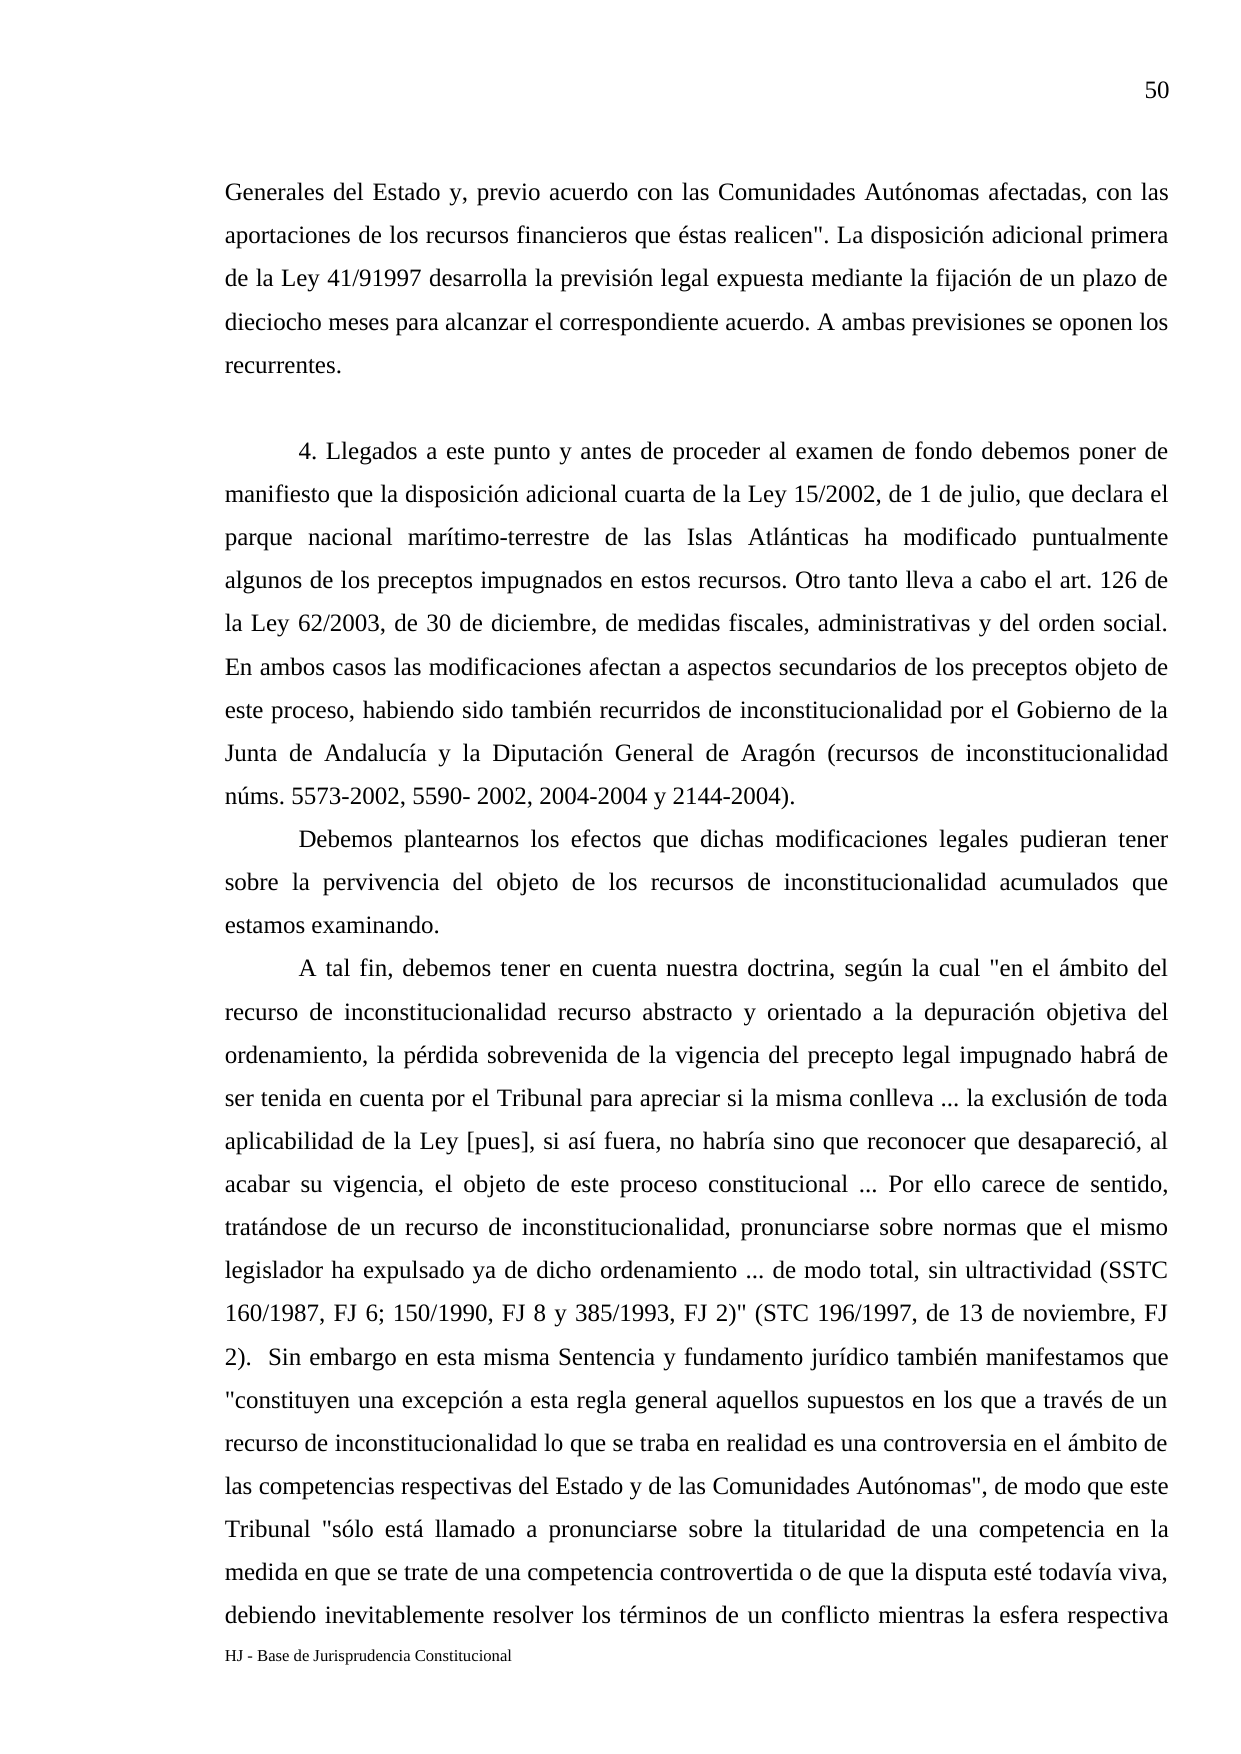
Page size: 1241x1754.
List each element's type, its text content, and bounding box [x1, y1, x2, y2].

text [224, 953, 1169, 1629]
text Debemos plantearnos los efectos que dichas modificaciones legales pudieran tener sobre la pervivencia del objeto de los recursos de inconstitucionalidad acumulados que estamos examinando. [224, 824, 1169, 939]
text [224, 177, 1169, 378]
text 4. Llegados a este punto y antes de proceder al examen de fondo debemos poner de manifiesto que la disposición adicional cuarta de la Ley 15/2002, de 1 de julio, que declara el parque nacional marítimo-terrestre de las Islas Atlánticas ha modificado puntualmente algunos de los preceptos impugnados en estos recursos. Otro tanto lleva a cabo el art. 126 de la Ley 62/2003, de 30 de diciembre, de medidas fiscales, administrativas y del orden social. En ambos casos las modificaciones afectan a aspectos secundarios de los preceptos objeto de este proceso, habiendo sido también recurridos de inconstitucionalidad por el Gobierno de la Junta de Andalucía y la Diputación General de Aragón (recursos de inconstitucionalidad núms. 5573-2002, 5590- 2002, 2004-2004 y 2144-2004). [224, 436, 1169, 810]
